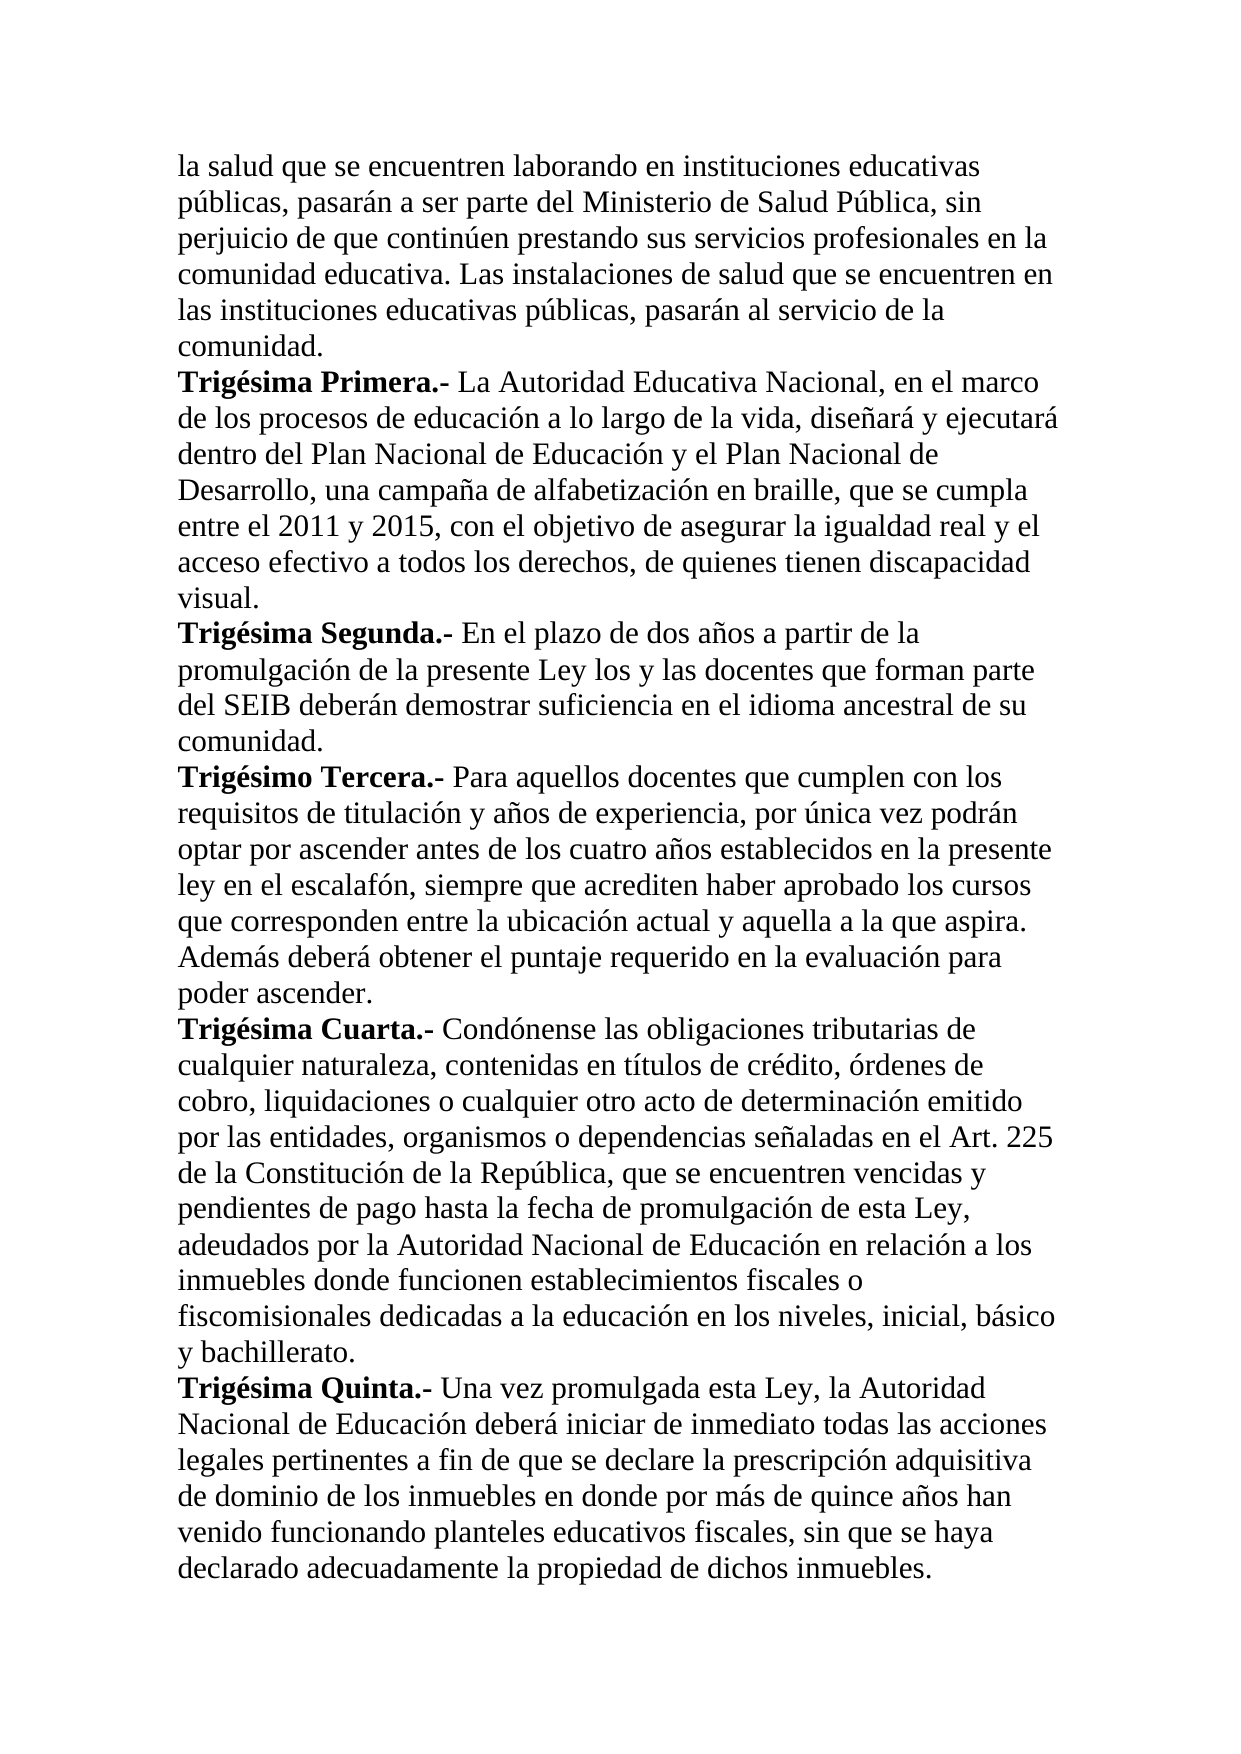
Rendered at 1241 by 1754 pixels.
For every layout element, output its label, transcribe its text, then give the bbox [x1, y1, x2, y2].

text Trigésimo Tercera.- Para aquellos docentes que cumplen con los requisitos de titulación y años de experiencia, por única vez podrán optar por ascender antes de los cuatro años establecidos en la presente ley en el escalafón, siempre que acrediten haber aprobado los cursos que corresponden entre la ubicación actual y aquella a la que aspira. Además deberá obtener el puntaje requerido en la evaluación para poder ascender. [177, 758, 1063, 1010]
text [177, 148, 1063, 363]
text Trigésima Cuarta.- Condónense las obligaciones tributarias de cualquier naturaleza, contenidas en títulos de crédito, órdenes de cobro, liquidaciones o cualquier otro acto de determinación emitido por las entidades, organismos o dependencias señaladas en el Art. 225 de la Constitución de la República, que se encuentren vencidas y pendientes de pago hasta la fecha de promulgación de esta Ley, adeudados por la Autoridad Nacional de Educación en relación a los inmuebles donde funcionen establecimientos fiscales o fiscomisionales dedicadas a la educación en los niveles, inicial, básico y bachillerato. [177, 1010, 1063, 1369]
text Trigésima Segunda.- En el plazo de dos años a partir de la promulgación de la presente Ley los y las docentes que forman parte del SEIB deberán demostrar suficiencia en el idioma ancestral de su comunidad. [177, 615, 1063, 758]
text Trigésima Primera.- La Autoridad Educativa Nacional, en el marco de los procesos de educación a lo largo de la vida, diseñará y ejecutará dentro del Plan Nacional de Educación y el Plan Nacional de Desarrollo, una campaña de alfabetización en braille, que se cumpla entre el 2011 y 2015, con el objetivo de asegurar la igualdad real y el acceso efectivo a todos los derechos, de quienes tienen discapacidad visual. [177, 363, 1063, 615]
text Trigésima Quinta.- Una vez promulgada esta Ley, la Autoridad Nacional de Educación deberá iniciar de inmediato todas las acciones legales pertinentes a fin de que se declare la prescripción adquisitiva de dominio de los inmuebles en donde por más de quince años han venido funcionando planteles educativos fiscales, sin que se haya declarado adecuadamente la propiedad de dichos inmuebles. [177, 1369, 1063, 1585]
